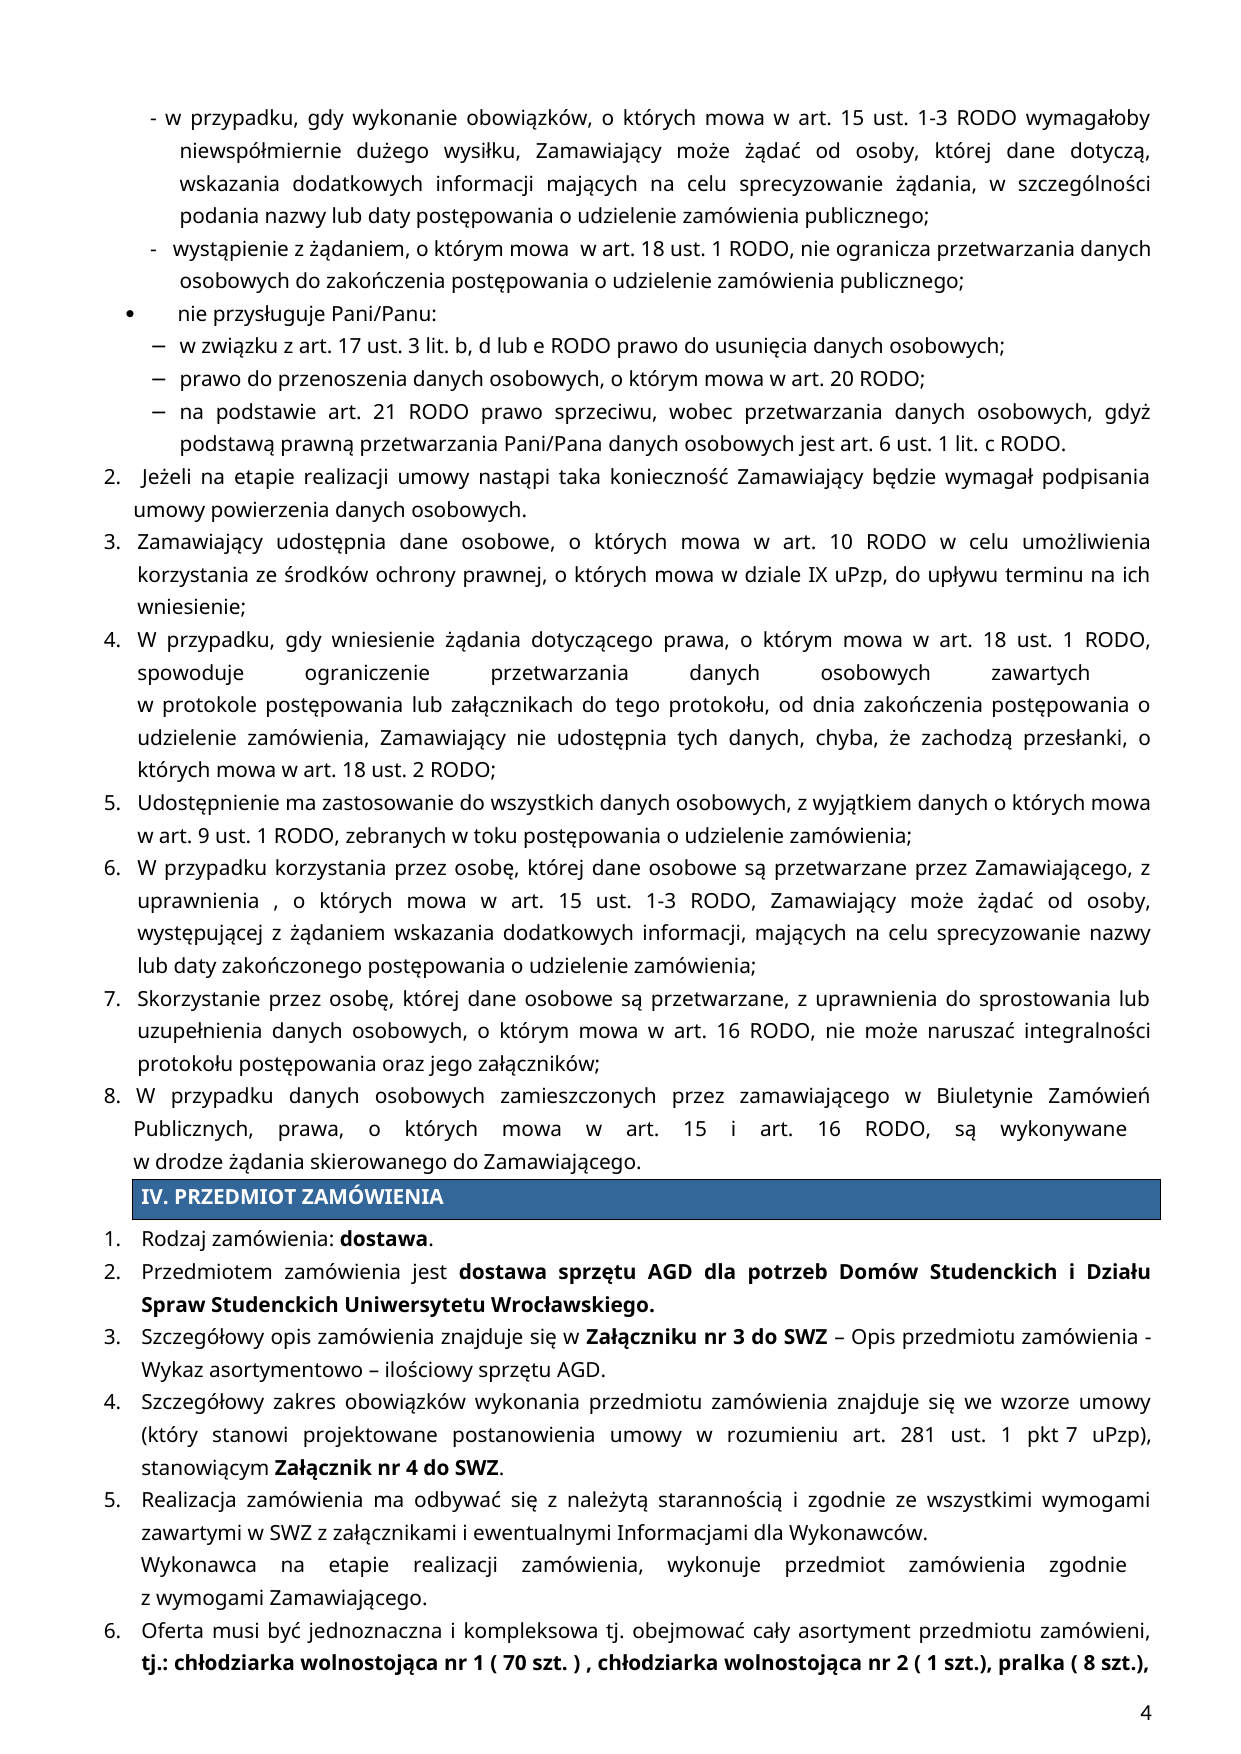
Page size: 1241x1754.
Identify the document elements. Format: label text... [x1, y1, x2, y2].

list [103, 1616, 1152, 1677]
text - wystąpienie z żądaniem, o którym mowa w art. 18 ust. 1 RODO, nie ogranicza przetwarzania danych osobowych do zakończenia postępowania o udzielenie zamówienia publicznego; [150, 234, 1152, 295]
list W przypadku, gdy wniesienie żądania dotyczącego prawa, o którym mowa w art. 18 ust. 1 RODO, spowoduje ograniczenie przetwarzania danych osobowych zawartych w protokole postępowania lub załącznikach do tego protokołu, od dnia zakończenia postępowania o udzielenie zamówienia, Zamawiający nie udostępnia tych danych, chyba, że zachodzą przesłanki, o których mowa w art. 18 ust. 2 RODO; [103, 625, 1152, 784]
text − na podstawie art. 21 RODO prawo sprzeciwu, wobec przetwarzania danych osobowych, gdyż podstawą prawną przetwarzania Pani/Pana danych osobowych jest art. 6 ust. 1 lit. c RODO. [150, 397, 1152, 458]
list nie przysługuje Pani/Panu: [126, 299, 1152, 327]
list Szczegółowy zakres obowiązków wykonania przedmiotu zamówienia znajduje się we wzorze umowy (który stanowi projektowane postanowienia umowy w rozumieniu art. 281 ust. 1 pkt 7 uPzp), stanowiącym Załącznik nr 4 do SWZ. [103, 1387, 1152, 1481]
list Realizacja zamówienia ma odbywać się z należytą starannością i zgodnie ze wszystkimi wymogami zawartymi w SWZ z załącznikami i ewentualnymi Informacjami dla Wykonawców. [103, 1485, 1152, 1546]
list Zamawiający udostępnia dane osobowe, o których mowa w art. 10 RODO w celu umożliwienia korzystania ze środków ochrony prawnej, o których mowa w dziale IX uPzp, do upływu terminu na ich wniesienie; [103, 527, 1152, 621]
list W przypadku korzystania przez osobę, której dane osobowe są przetwarzane przez Zamawiającego, z uprawnienia , o których mowa w art. 15 ust. 1-3 RODO, Zamawiający może żądać od osoby, występującej z żądaniem wskazania dodatkowych informacji, mających na celu sprecyzowanie nazwy lub daty zakończonego postępowania o udzielenie zamówienia; [103, 853, 1152, 979]
list Wykonawca na etapie realizacji zamówienia, wykonuje przedmiot zamówienia zgodnie z wymogami Zamawiającego. [141, 1551, 1152, 1612]
text − w związku z art. 17 ust. 3 lit. b, d lub e RODO prawo do usunięcia danych osobowych; [150, 332, 1152, 360]
list Rodzaj zamówienia: dostawa. [103, 1224, 1152, 1253]
list Udostępnienie ma zastosowanie do wszystkich danych osobowych, z wyjątkiem danych o których mowa w art. 9 ust. 1 RODO, zebranych w toku postępowania o udzielenie zamówienia; [103, 788, 1152, 849]
text 8. W przypadku danych osobowych zamieszczonych przez zamawiającego w Biuletynie Zamówień Publicznych, prawa, o których mowa w art. 15 i art. 16 RODO, są wykonywane w drodze żądania skierowanego do Zamawiającego. [103, 1082, 1152, 1175]
text − prawo do przenoszenia danych osobowych, o którym mowa w art. 20 RODO; [150, 364, 1152, 393]
list Szczegółowy opis zamówienia znajduje się w Załączniku nr 3 do SWZ – Opis przedmiotu zamówienia - Wykaz asortymentowo – ilościowy sprzętu AGD. [103, 1322, 1152, 1383]
list Skorzystanie przez osobę, której dane osobowe są przetwarzane, z uprawnienia do sprostowania lub uzupełnienia danych osobowych, o którym mowa w art. 16 RODO, nie może naruszać integralności protokołu postępowania oraz jego załączników; [103, 984, 1152, 1077]
list Przedmiotem zamówienia jest dostawa sprzętu AGD dla potrzeb Domów Studenckich i Działu Spraw Studenckich Uniwersytetu Wrocławskiego. [103, 1257, 1152, 1318]
text - w przypadku, gdy wykonanie obowiązków, o których mowa w art. 15 ust. 1-3 RODO wymagałoby niewspółmiernie dużego wysiłku, Zamawiający może żądać od osoby, której dane dotyczą, wskazania dodatkowych informacji mających na celu sprecyzowanie żądania, w szczególności podania nazwy lub daty postępowania o udzielenie zamówienia publicznego; [150, 103, 1152, 230]
list Jeżeli na etapie realizacji umowy nastąpi taka konieczność Zamawiający będzie wymagał podpisania umowy powierzenia danych osobowych. [103, 462, 1152, 523]
subtitle IV. PRZEDMIOT ZAMÓWIENIA [133, 1180, 1160, 1219]
